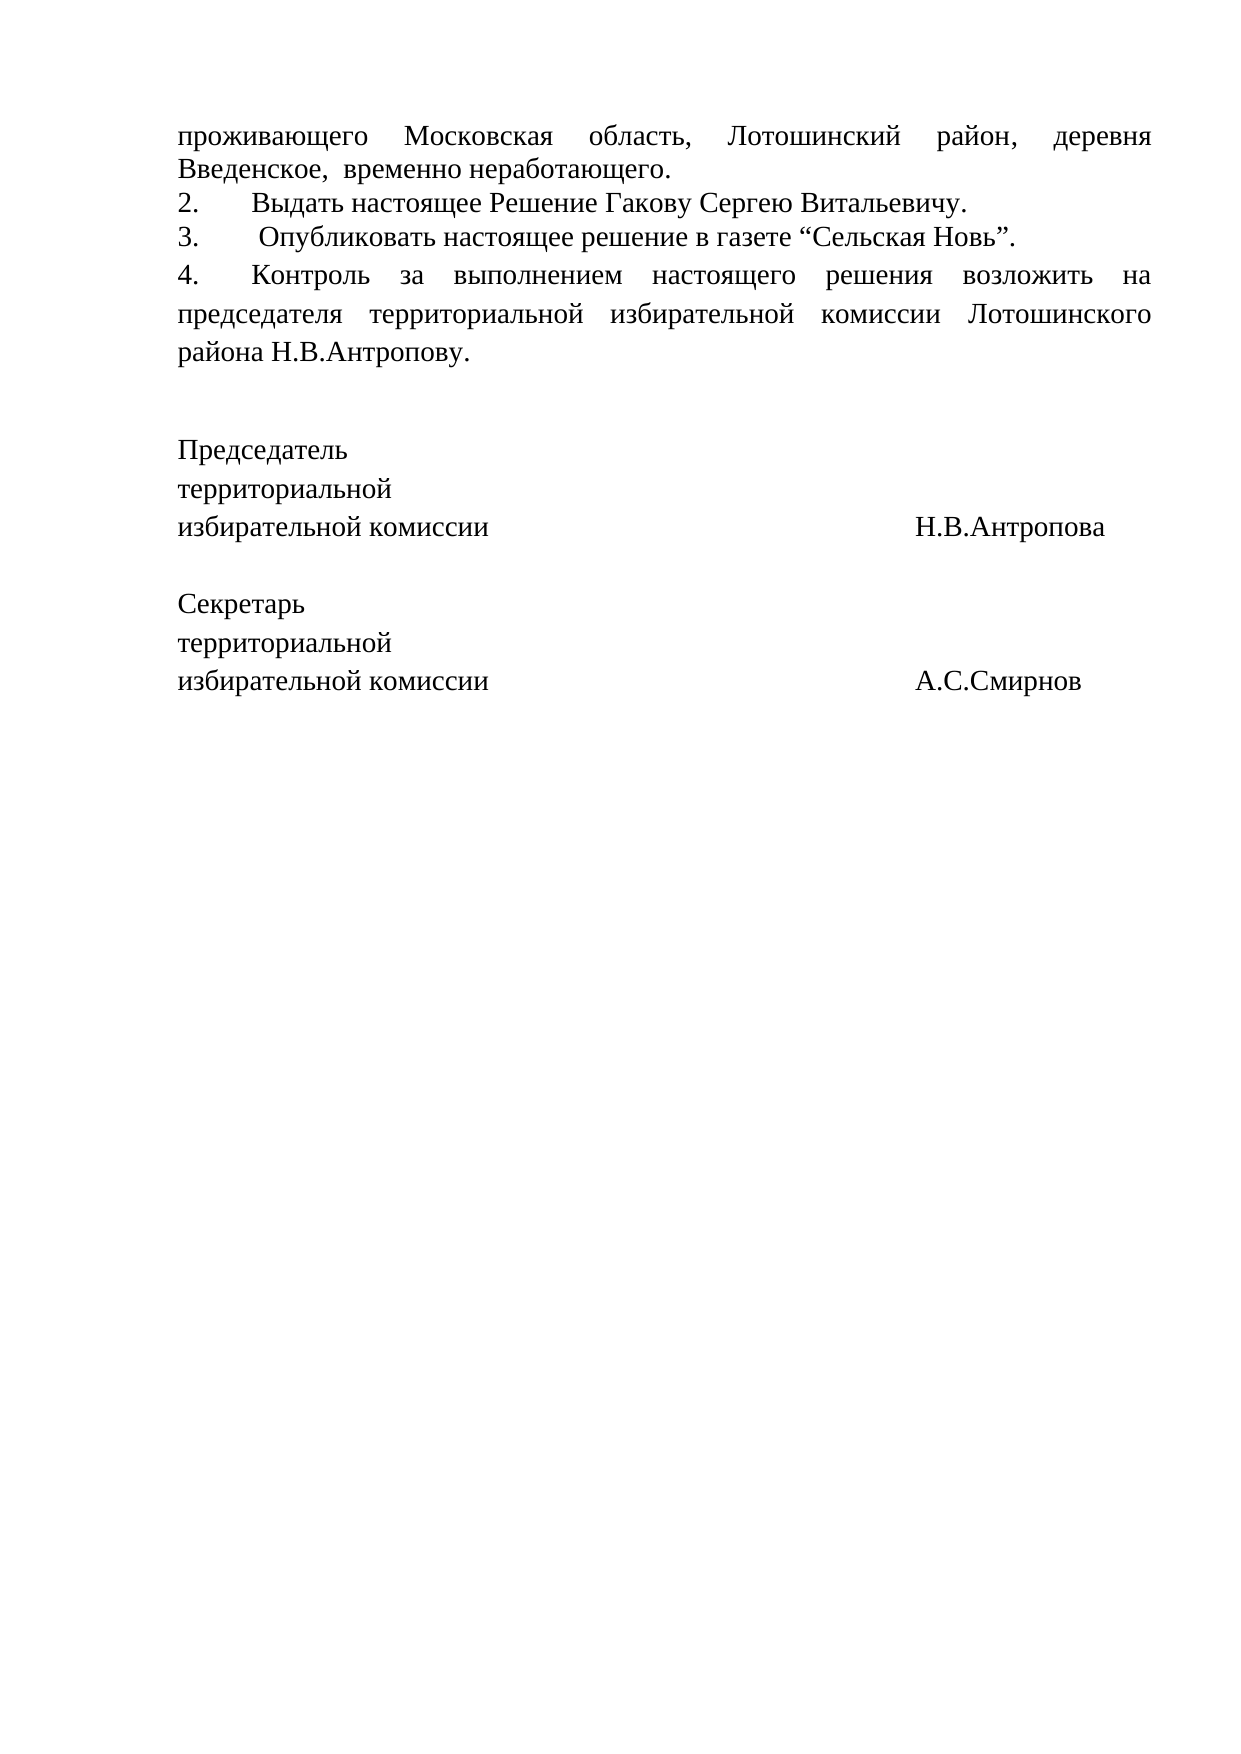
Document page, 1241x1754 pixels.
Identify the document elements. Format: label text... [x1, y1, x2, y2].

list Выдать настоящее Решение Гакову Сергею Витальевичу. [177, 185, 1152, 219]
text Председатель [177, 432, 1152, 466]
text территориальной [177, 471, 1152, 504]
text Секретарь [177, 586, 1152, 620]
text избирательной комиссии А.С.Смирнов [177, 663, 1152, 697]
text избирательной комиссии Н.В.Антропова [177, 509, 1152, 543]
list Контроль за выполнением настоящего решения возложить на председателя территориальной избирательной комиссии Лотошинского района Н.В.Антропову. [177, 257, 1152, 368]
list Опубликовать настоящее решение в газете “Сельская Новь”. [177, 219, 1152, 252]
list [177, 118, 1152, 185]
text территориальной [177, 625, 1152, 658]
